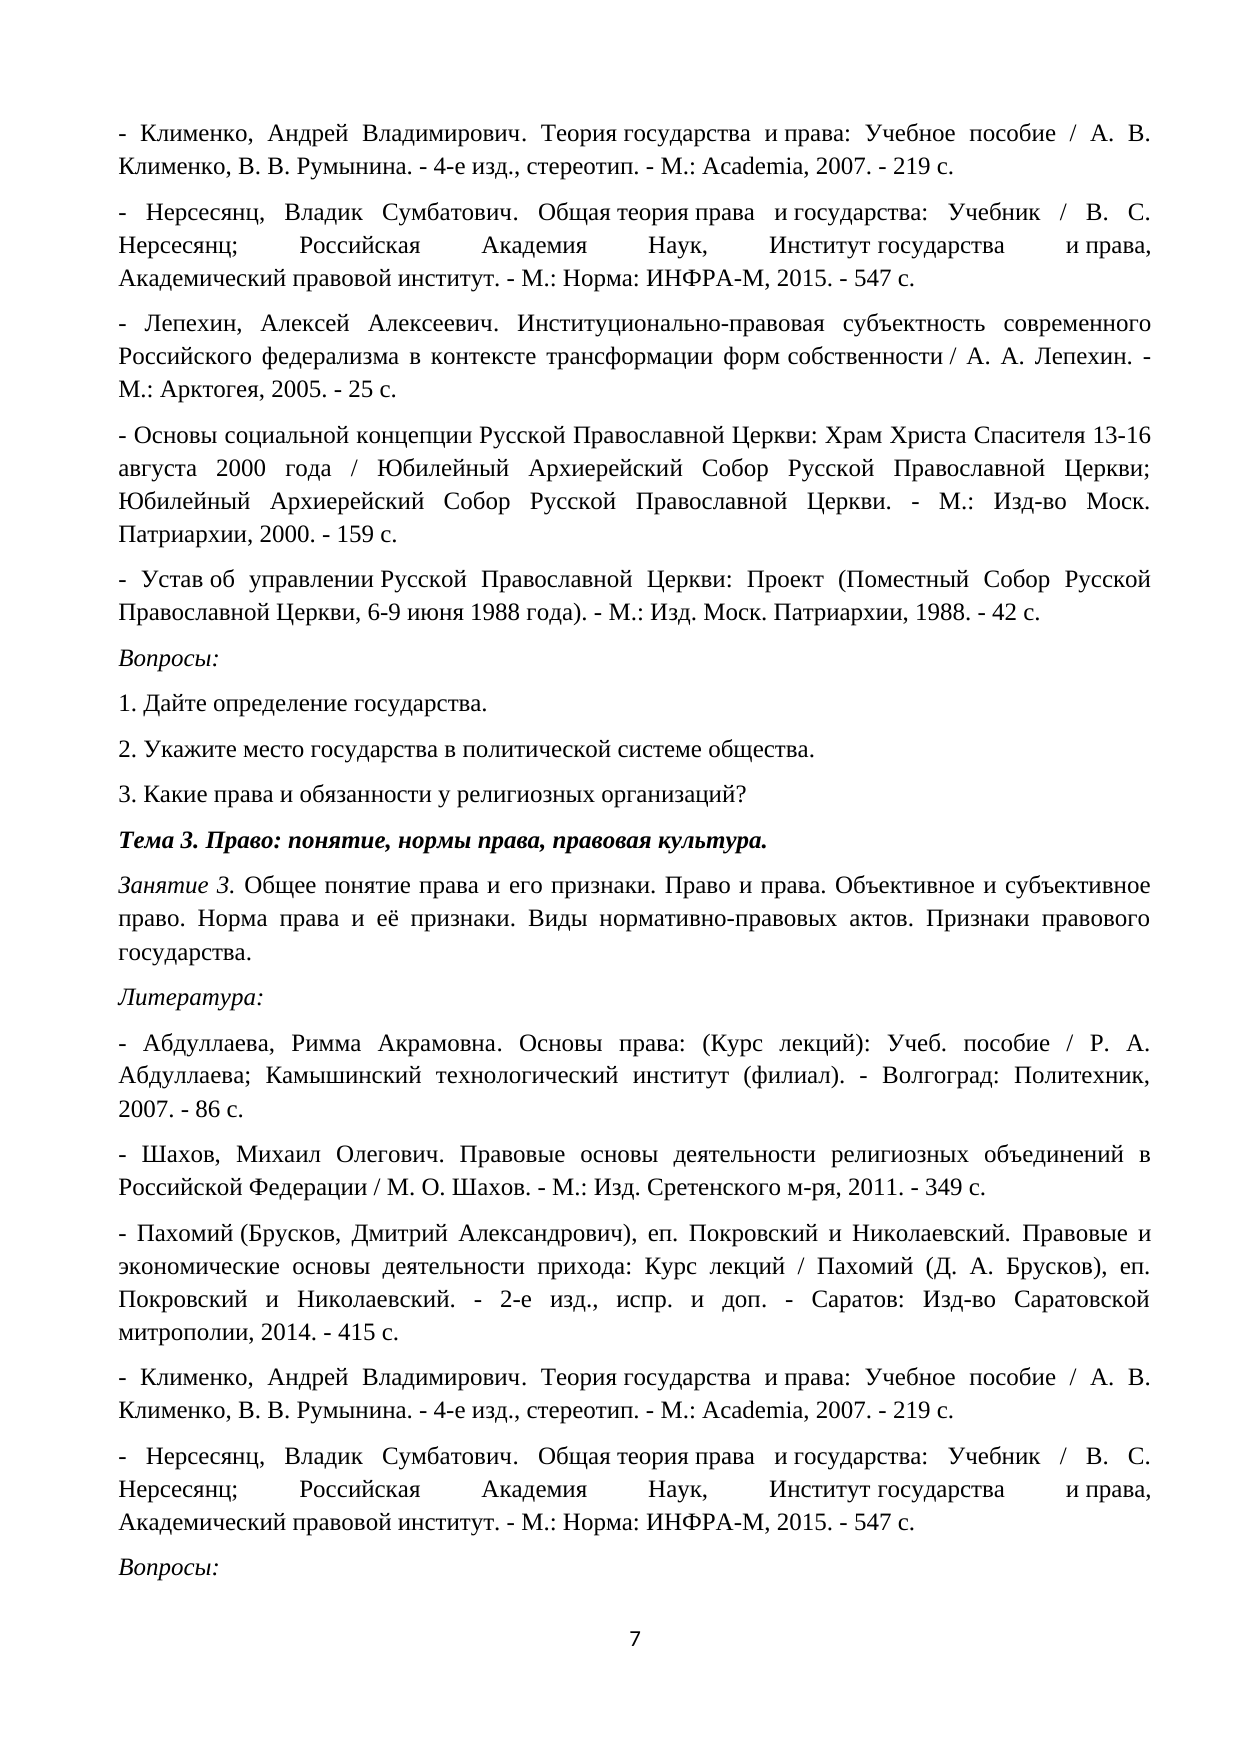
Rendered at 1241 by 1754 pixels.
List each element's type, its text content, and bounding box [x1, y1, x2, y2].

text - Абдуллаева, Римма Акрамовна. Основы права: (Курс лекций): Учеб. пособие / Р. А. Абдуллаева; Камышинский технологический институт (филиал). - Волгоград: Политехник, 2007. - 86 с. [118, 1028, 1152, 1122]
text 2. Укажите место государства в политической системе общества. [118, 734, 1152, 763]
text Литература: [118, 982, 1152, 1011]
text - Устав об управлении Русской Православной Церкви: Проект (Поместный Собор Русской Православной Церкви, 6-9 июня 1988 года). - М.: Изд. Моск. Патриархии, 1988. - 42 с. [118, 564, 1152, 626]
text - Лепехин, Алексей Алексеевич. Институционально-правовая субъектность современного Российского федерализма в контексте трансформации форм собственности / А. А. Лепехин. - М.: Арктогея, 2005. - 25 с. [118, 308, 1152, 403]
text - Пахомий (Брусков, Дмитрий Александрович), еп. Покровский и Николаевский. Правовые и экономические основы деятельности прихода: Курс лекций / Пахомий (Д. А. Брусков), еп. Покровский и Николаевский. - 2-е изд., испр. и доп. - Саратов: Изд-во Саратовской митрополии, 2014. - 415 с. [118, 1218, 1152, 1346]
text - Нерсесянц, Владик Сумбатович. Общая теория права и государства: Учебник / В. С. Нерсесянц; Российская Академия Наук, Институт государства и права, Академический правовой институт. - М.: Норма: ИНФРА-М, 2015. - 547 с. [118, 197, 1152, 291]
text Тема 3. Право: понятие, нормы права, правовая культура. [118, 825, 1152, 854]
text - Нерсесянц, Владик Сумбатович. Общая теория права и государства: Учебник / В. С. Нерсесянц; Российская Академия Наук, Институт государства и права, Академический правовой институт. - М.: Норма: ИНФРА-М, 2015. - 547 с. [118, 1441, 1152, 1536]
text Занятие 3. Общее понятие права и его признаки. Право и права. Объективное и субъективное право. Норма права и её признаки. Виды нормативно-правовых актов. Признаки правового государства. [118, 871, 1152, 965]
text Вопросы: [118, 643, 1152, 672]
text Вопросы: [118, 1552, 1152, 1581]
text - Клименко, Андрей Владимирович. Теория государства и права: Учебное пособие / А. В. Клименко, В. В. Румынина. - 4-е изд., стереотип. - М.: Academia, 2007. - 219 с. [118, 1362, 1152, 1424]
text - Шахов, Михаил Олегович. Правовые основы деятельности религиозных объединений в Российской Федерации / М. О. Шахов. - М.: Изд. Сретенского м-ря, 2011. - 349 с. [118, 1139, 1152, 1201]
text 1. Дайте определение государства. [118, 688, 1152, 717]
text 3. Какие права и обязанности у религиозных организаций? [118, 779, 1152, 808]
text - Клименко, Андрей Владимирович. Теория государства и права: Учебное пособие / А. В. Клименко, В. В. Румынина. - 4-е изд., стереотип. - М.: Academia, 2007. - 219 с. [118, 118, 1152, 180]
text - Основы социальной концепции Русской Православной Церкви: Храм Христа Спасителя 13-16 августа 2000 года / Юбилейный Архиерейский Собор Русской Православной Церкви; Юбилейный Архиерейский Собор Русской Православной Церкви. - М.: Изд-во Моск. Патриархии, 2000. - 159 с. [118, 420, 1152, 548]
